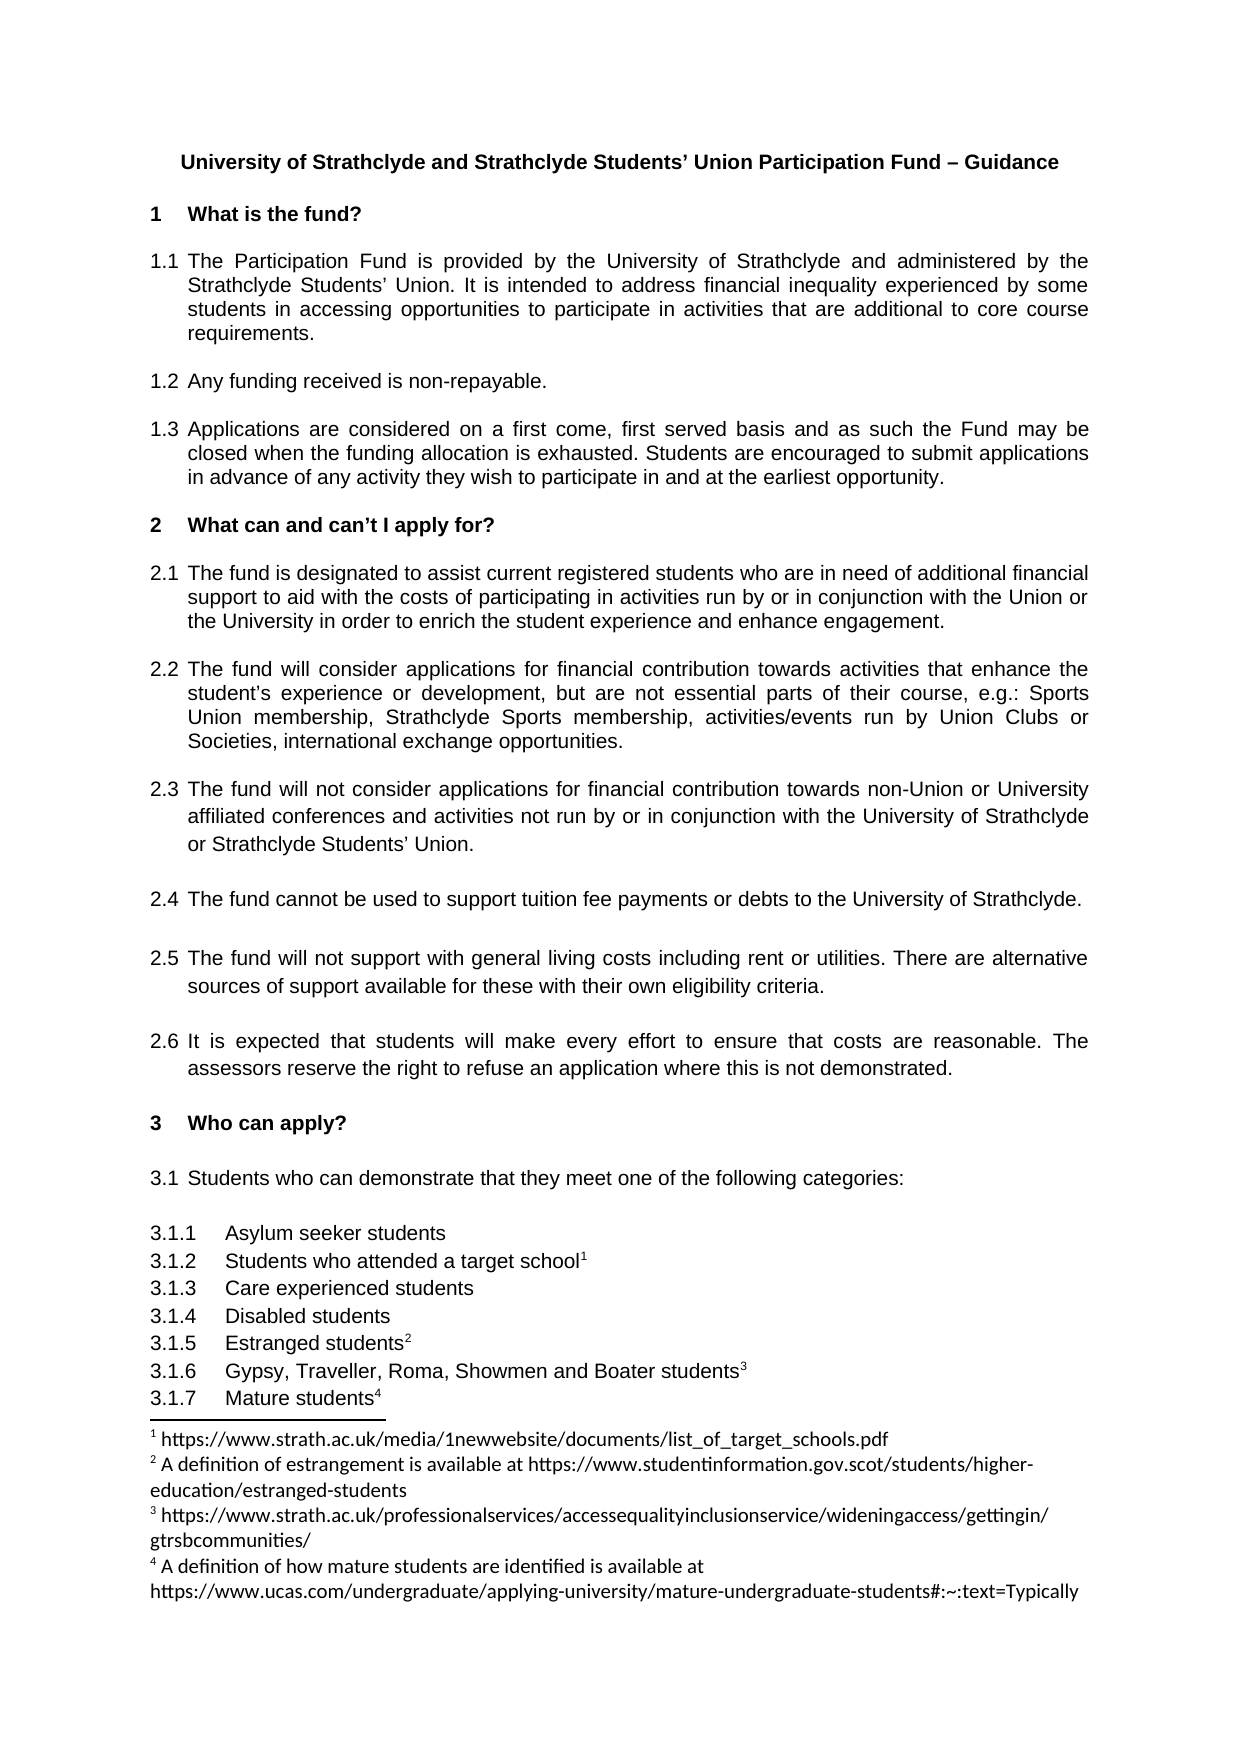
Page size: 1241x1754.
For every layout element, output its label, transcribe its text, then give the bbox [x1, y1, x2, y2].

list The Participation Fund is provided by the University of Strathclyde and administered by the Strathclyde Students’ Union. It is intended to address financial inequality experienced by some students in accessing opportunities to participate in activities that are additional to core course requirements. [150, 249, 1090, 345]
list It is expected that students will make every effort to ensure that costs are reasonable. The assessors reserve the right to refuse an application where this is not demonstrated. [150, 1029, 1090, 1080]
list Mature students [150, 1386, 1090, 1410]
list The fund will not support with general living costs including rent or utilities. There are alternative sources of support available for these with their own eligibility criteria. [150, 946, 1090, 998]
list Estranged students [150, 1331, 1090, 1355]
list What can and can’t I apply for? [150, 513, 1090, 537]
list Applications are considered on a first come, first served basis and as such the Fund may be closed when the funding allocation is exhausted. Students are encouraged to submit applications in advance of any activity they wish to participate in and at the earliest opportunity. [150, 417, 1090, 489]
list The fund is designated to assist current registered students who are in need of additional financial support to aid with the costs of participating in activities run by or in conjunction with the Union or the University in order to enrich the student experience and enhance engagement. [150, 561, 1090, 633]
text University of Strathclyde and Strathclyde Students’ Union Participation Fund – Guidance [150, 150, 1090, 174]
list Disabled students [150, 1304, 1090, 1328]
list Care experienced students [150, 1276, 1090, 1300]
list What is the fund? [150, 201, 1090, 225]
list Asylum seeker students [150, 1221, 1090, 1245]
list The fund will consider applications for financial contribution towards activities that enhance the student’s experience or development, but are not essential parts of their course, e.g.: Sports Union membership, Strathclyde Sports membership, activities/events run by Union Clubs or Societies, international exchange opportunities. [150, 657, 1090, 752]
list Any funding received is non-repayable. [150, 369, 1090, 393]
list Students who attended a target school [150, 1249, 1090, 1273]
list The fund will not consider applications for financial contribution towards non-Union or University affiliated conferences and activities not run by or in conjunction with the University of Strathclyde or Strathclyde Students’ Union. [150, 776, 1090, 855]
list Who can apply? [150, 1111, 1090, 1135]
list Students who can demonstrate that they meet one of the following categories: [150, 1166, 1090, 1190]
list The fund cannot be used to support tuition fee payments or debts to the University of Strathclyde. [150, 886, 1090, 910]
list Gypsy, Traveller, Roma, Showmen and Boater students [150, 1359, 1090, 1383]
